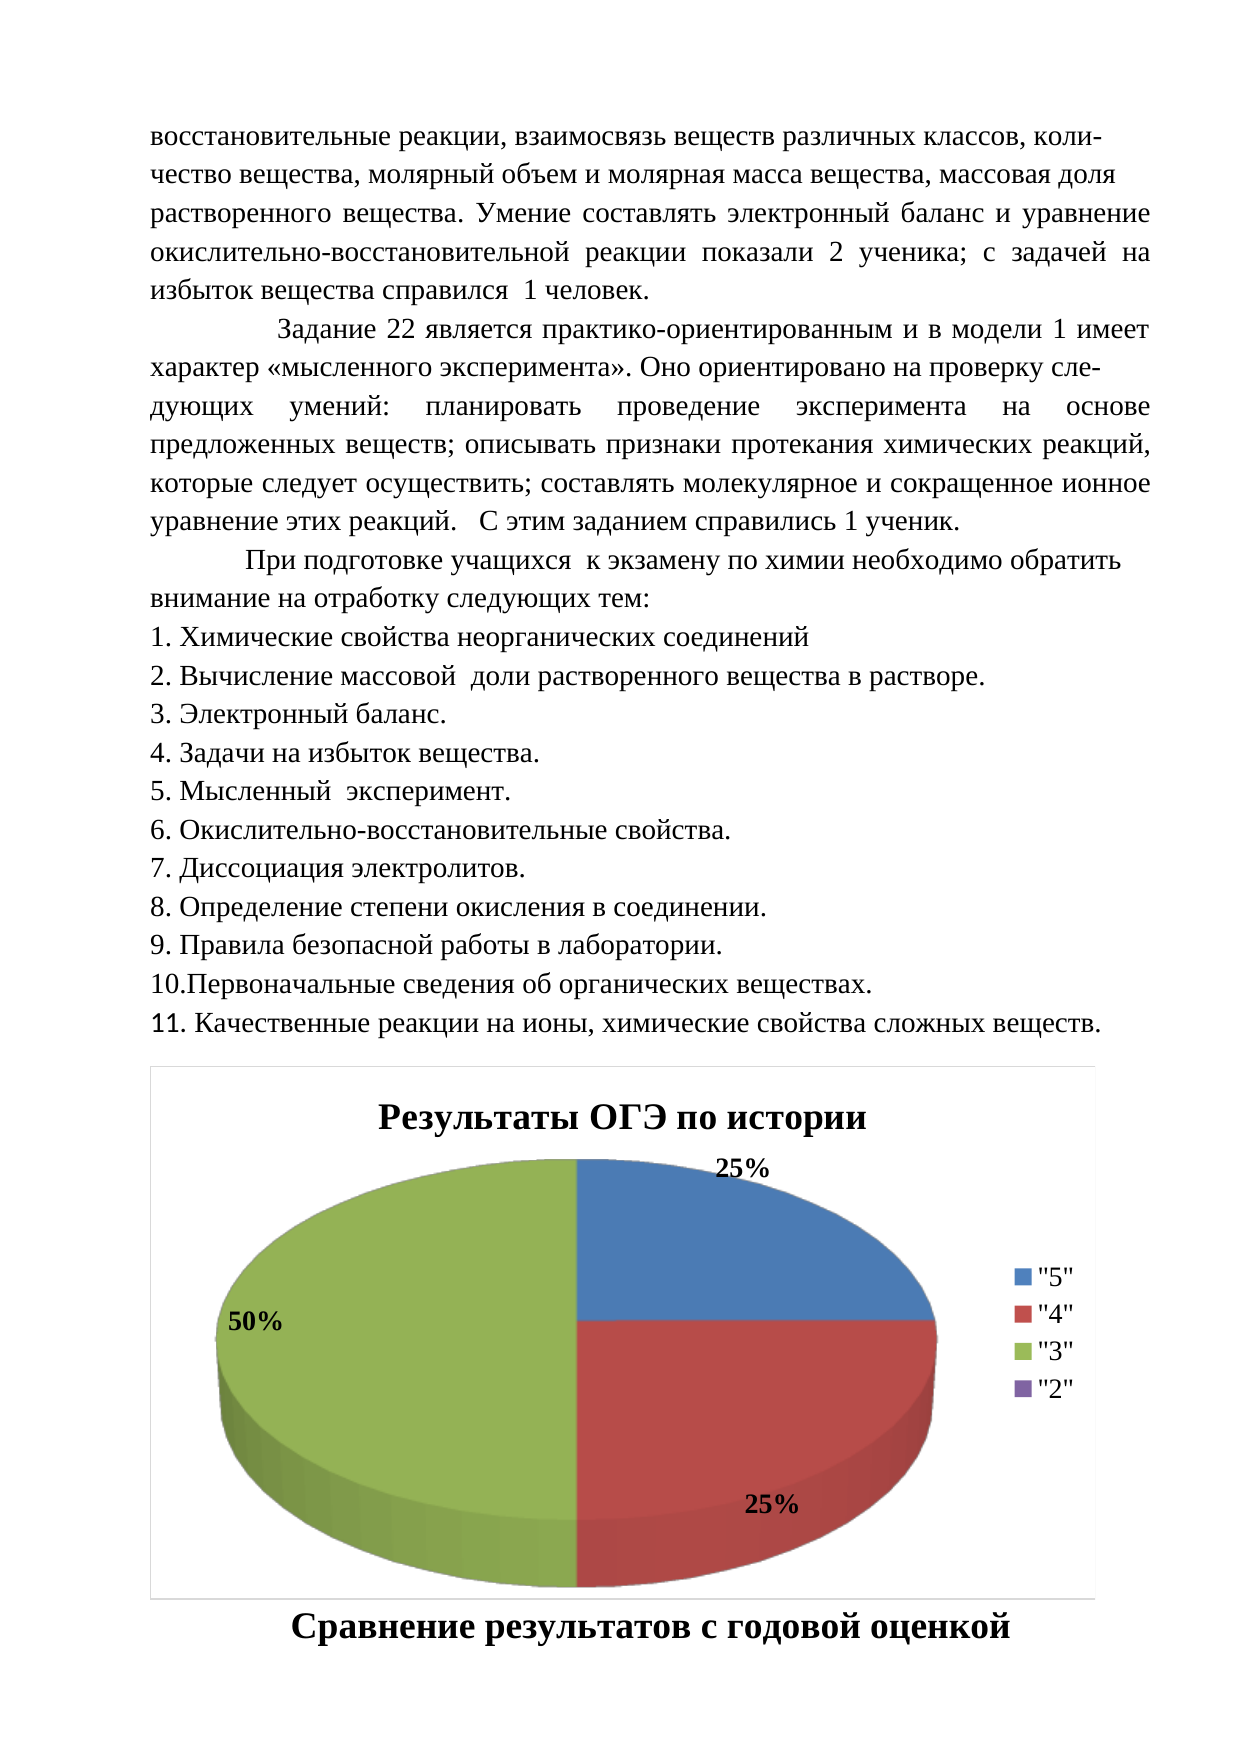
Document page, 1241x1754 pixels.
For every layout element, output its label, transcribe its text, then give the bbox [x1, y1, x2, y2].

text При подготовке учащихся к экзамену по химии необходимо обратить внимание на отработку следующих тем: [150, 542, 1152, 614]
text 11. Качественные реакции на ионы, химические свойства сложных веществ. [150, 1004, 1152, 1040]
text восстановительные реакции, взаимосвязь веществ различных классов, коли- [150, 118, 1152, 152]
text чество вещества, молярный объем и молярная масса вещества, массовая доля [150, 157, 1152, 190]
text 4. Задачи на избыток вещества. [150, 735, 1152, 768]
text растворенного вещества. Умение составлять электронный баланс и уравнение окислительно-восстановительной реакции показали 2 ученика; с задачей на избыток вещества справился 1 человек. [150, 195, 1152, 306]
text Задание 22 является практико-ориентированным и в модели 1 имеет характер «мысленного эксперимента». Оно ориентировано на проверку сле- [150, 311, 1152, 383]
text 2. Вычисление массовой доли растворенного вещества в растворе. [150, 658, 1152, 691]
text 10.Первоначальные сведения об органических веществах. [150, 966, 1152, 999]
text 5. Мысленный эксперимент. [150, 773, 1152, 807]
text Сравнение результатов с годовой оценкой [150, 1603, 1152, 1646]
text 6. Окислительно-восстановительные свойства. [150, 812, 1152, 845]
text 3. Электронный баланс. [150, 696, 1152, 730]
text 9. Правила безопасной работы в лаборатории. [150, 927, 1152, 961]
text 7. Диссоциация электролитов. [150, 850, 1152, 884]
text 1. Химические свойства неорганических соединений [150, 619, 1152, 653]
text дующих умений: планировать проведение эксперимента на основе предложенных веществ; описывать признаки протекания химических реакций, которые следует осуществить; составлять молекулярное и сокращенное ионное уравнение этих реакций. С этим заданием справились 1 ученик. [150, 388, 1152, 537]
text 8. Определение степени окисления в соединении. [150, 889, 1152, 922]
